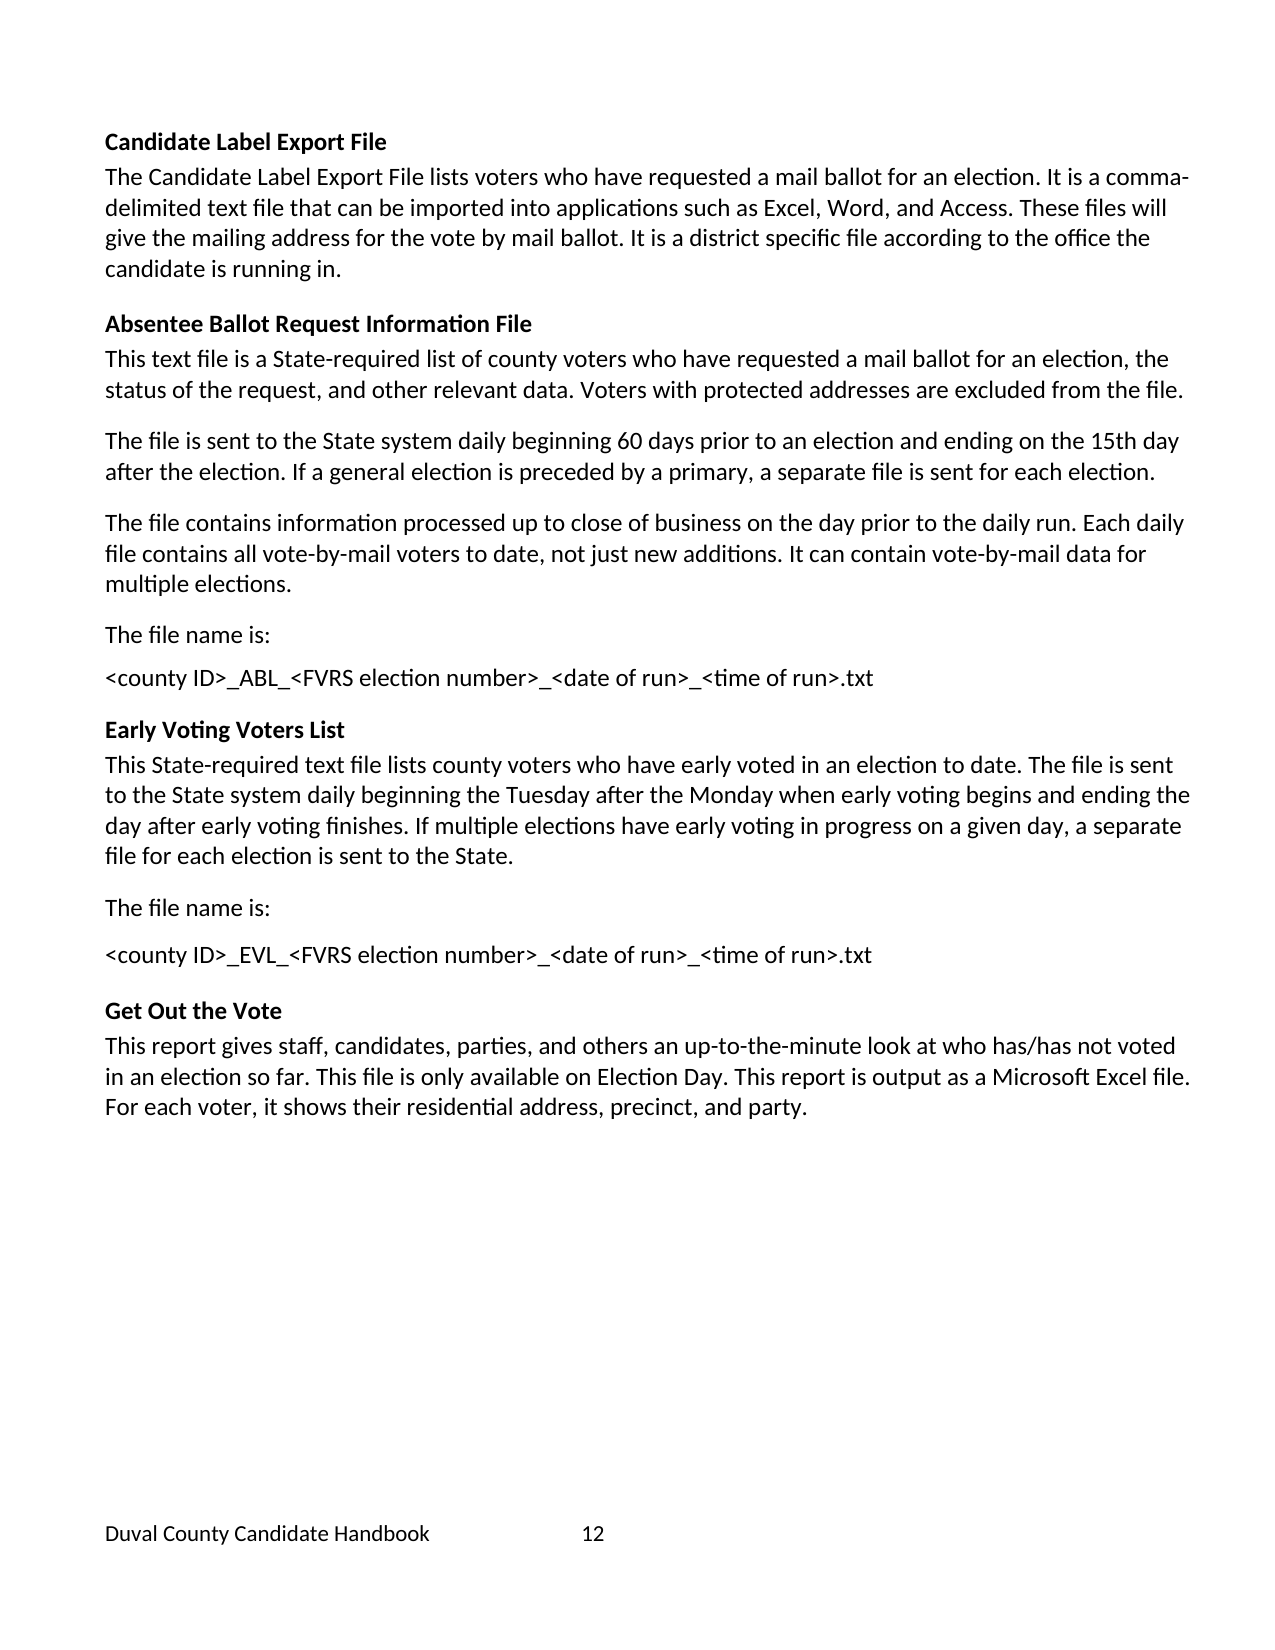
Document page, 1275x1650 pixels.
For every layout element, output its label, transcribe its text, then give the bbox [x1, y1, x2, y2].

text Get Out the Vote [105, 995, 1200, 1026]
text Early Voting Voters List [105, 714, 1200, 744]
text <county ID>_ABL_<FVRS election number>_<date of run>_<time of run>.txt [105, 663, 1200, 693]
text This report gives staff, candidates, parties, and others an up-to-the-minute look at who has/has not voted in an election so far. This file is only available on Election Day. This report is output as a Microsoft Excel file. For each voter, it shows their residential address, precinct, and party. [105, 1030, 1200, 1122]
text Absentee Ballot Request Information File [105, 308, 1200, 339]
text <county ID>_EVL_<FVRS election number>_<date of run>_<time of run>.txt [105, 939, 1200, 970]
text The Candidate Label Export File lists voters who have requested a mail ballot for an election. It is a comma-delimited text file that can be imported into applications such as Excel, Word, and Access. These files will give the mailing address for the vote by mail ballot. It is a district specific file according to the office the candidate is running in. [105, 161, 1200, 283]
text The file is sent to the State system daily beginning 60 days prior to an election and ending on the 15th day after the election. If a general election is preceded by a primary, a separate file is sent for each election. [105, 425, 1200, 486]
text The file name is: [105, 892, 1200, 922]
text The file contains information processed up to close of business on the day prior to the daily run. Each daily file contains all vote-by-mail voters to date, not just new additions. It can contain vote-by-mail data for multiple elections. [105, 507, 1200, 599]
text Candidate Label Export File [105, 126, 1200, 157]
text This State-required text file lists county voters who have early voted in an election to date. The file is sent to the State system daily beginning the Tuesday after the Monday when early voting begins and ending the day after early voting finishes. If multiple elections have early voting in progress on a given day, a separate file for each election is sent to the State. [105, 749, 1200, 871]
text This text file is a State-required list of county voters who have requested a mail ballot for an election, the status of the request, and other relevant data. Voters with protected addresses are excluded from the file. [105, 343, 1200, 404]
text The file name is: [105, 619, 1200, 650]
